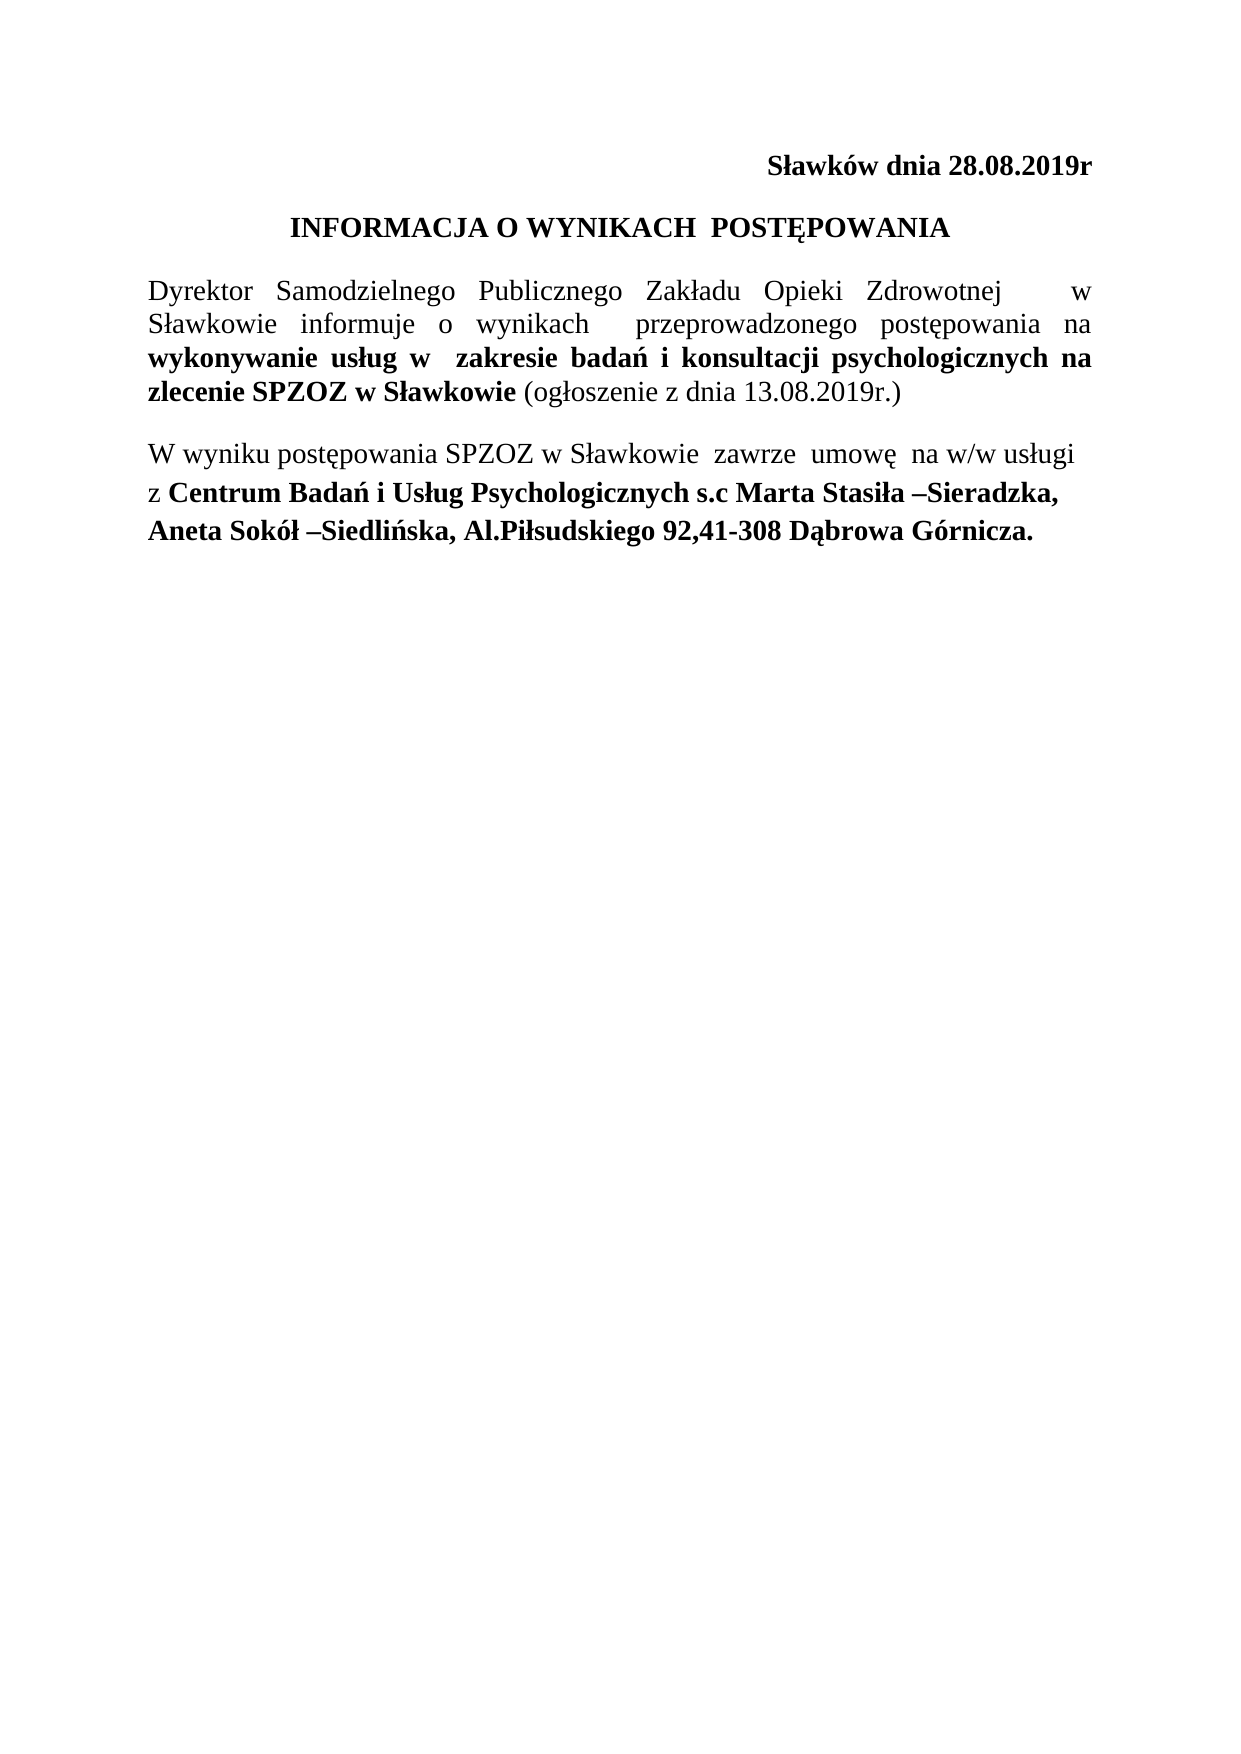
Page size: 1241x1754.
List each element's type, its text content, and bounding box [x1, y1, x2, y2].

text Sławków dnia 28.08.2019r [148, 148, 1092, 181]
text Dyrektor Samodzielnego Publicznego Zakładu Opieki Zdrowotnej w Sławkowie informuje o wynikach przeprowadzonego postępowania na wykonywanie usług w zakresie badań i konsultacji psychologicznych na zlecenie SPZOZ w Sławkowie (ogłoszenie z dnia 13.08.2019r.) [148, 273, 1092, 407]
text W wyniku postępowania SPZOZ w Sławkowie zawrze umowę na w/w usługi z Centrum Badań i Usług Psychologicznych s.c Marta Stasiła –Sieradzka, Aneta Sokół –Siedlińska, Al.Piłsudskiego 92,41-308 Dąbrowa Górnicza. [148, 436, 1092, 547]
text INFORMACJA O WYNIKACH POSTĘPOWANIA [148, 210, 1092, 244]
